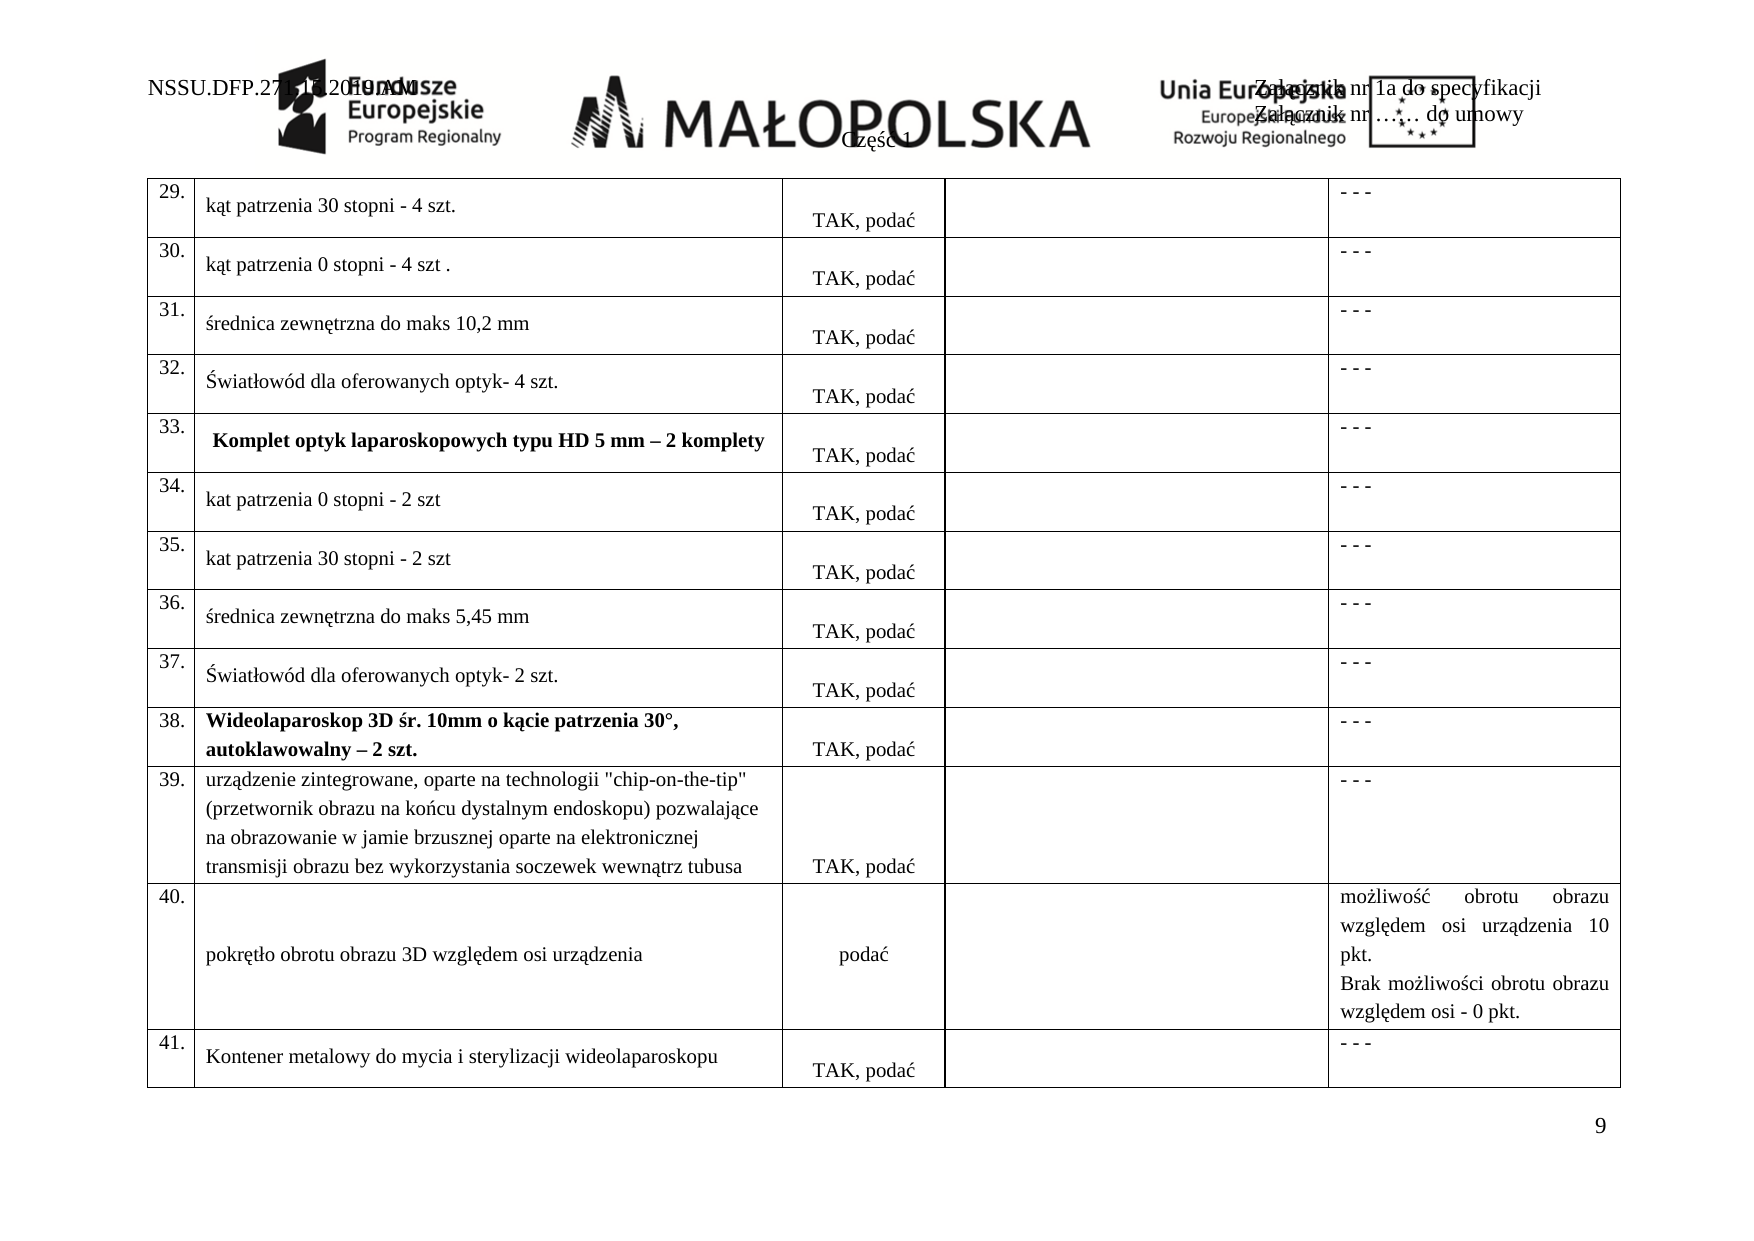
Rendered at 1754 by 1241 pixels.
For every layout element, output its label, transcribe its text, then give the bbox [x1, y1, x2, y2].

table_cell [946, 414, 1328, 472]
table_cell TAK, podać [783, 1030, 944, 1087]
table_cell TAK, podać [783, 649, 944, 707]
table_cell TAK, podać [783, 238, 944, 296]
table_cell [148, 1030, 194, 1087]
table_cell - - - [1329, 1030, 1620, 1087]
table_cell Światłowód dla oferowanych optyk- 4 szt. [195, 355, 782, 413]
table_cell [946, 355, 1328, 413]
table_cell [148, 297, 194, 354]
table_cell możliwość obrotu obrazu względem osi urządzenia 10 pkt. Brak możliwości obrotu obrazu względem osi - 0 pkt. [1329, 884, 1620, 1028]
table_cell [946, 238, 1328, 296]
table_cell [148, 708, 194, 766]
table_cell TAK, podać [783, 767, 944, 883]
table_cell - - - [1329, 297, 1620, 354]
picture [255, 36, 1499, 178]
table_cell Komplet optyk laparoskopowych typu HD 5 mm – 2 komplety [195, 414, 782, 472]
table_cell [946, 1030, 1328, 1087]
table_cell średnica zewnętrzna do maks 5,45 mm [195, 590, 782, 648]
table_cell TAK, podać [783, 590, 944, 648]
table_cell kąt patrzenia 30 stopni - 4 szt. [195, 179, 782, 237]
table_cell [946, 767, 1328, 883]
table_cell - - - [1329, 355, 1620, 413]
table_cell TAK, podać [783, 414, 944, 472]
table_cell - - - [1329, 473, 1620, 531]
table_cell - - - [1329, 708, 1620, 766]
table_cell Światłowód dla oferowanych optyk- 2 szt. [195, 649, 782, 707]
table_cell [148, 355, 194, 413]
table_cell [148, 414, 194, 472]
table_cell średnica zewnętrzna do maks 10,2 mm [195, 297, 782, 354]
table_cell [148, 590, 194, 648]
table_cell pokrętło obrotu obrazu 3D względem osi urządzenia [195, 884, 782, 1028]
table_cell [946, 649, 1328, 707]
table_cell [148, 884, 194, 1028]
table_cell TAK, podać [783, 355, 944, 413]
table_cell - - - [1329, 414, 1620, 472]
table_cell [946, 297, 1328, 354]
table_cell TAK, podać [783, 473, 944, 531]
table_cell [148, 179, 194, 237]
table_cell - - - [1329, 767, 1620, 883]
table_cell TAK, podać [783, 179, 944, 237]
table_cell [946, 179, 1328, 237]
table_cell [946, 532, 1328, 589]
table_cell - - - [1329, 590, 1620, 648]
table_cell [946, 473, 1328, 531]
table_cell [946, 590, 1328, 648]
table_cell Wideolaparoskop 3D śr. 10mm o kącie patrzenia 30°, autoklawowalny – 2 szt. [195, 708, 782, 766]
table_cell podać [783, 884, 944, 1028]
table_cell kat patrzenia 0 stopni - 2 szt [195, 473, 782, 531]
table_cell - - - [1329, 238, 1620, 296]
table_cell kat patrzenia 30 stopni - 2 szt [195, 532, 782, 589]
table_cell - - - [1329, 179, 1620, 237]
table_cell [946, 884, 1328, 1028]
table_cell TAK, podać [783, 297, 944, 354]
table_cell [946, 708, 1328, 766]
table_cell TAK, podać [783, 708, 944, 766]
table_cell kąt patrzenia 0 stopni - 4 szt . [195, 238, 782, 296]
table_cell - - - [1329, 649, 1620, 707]
table_cell TAK, podać [783, 532, 944, 589]
table_cell [148, 767, 194, 883]
table_cell [148, 532, 194, 589]
table_cell [148, 473, 194, 531]
table_cell Kontener metalowy do mycia i sterylizacji wideolaparoskopu [195, 1030, 782, 1087]
table_cell - - - [1329, 532, 1620, 589]
table_cell [148, 649, 194, 707]
table_cell [148, 238, 194, 296]
